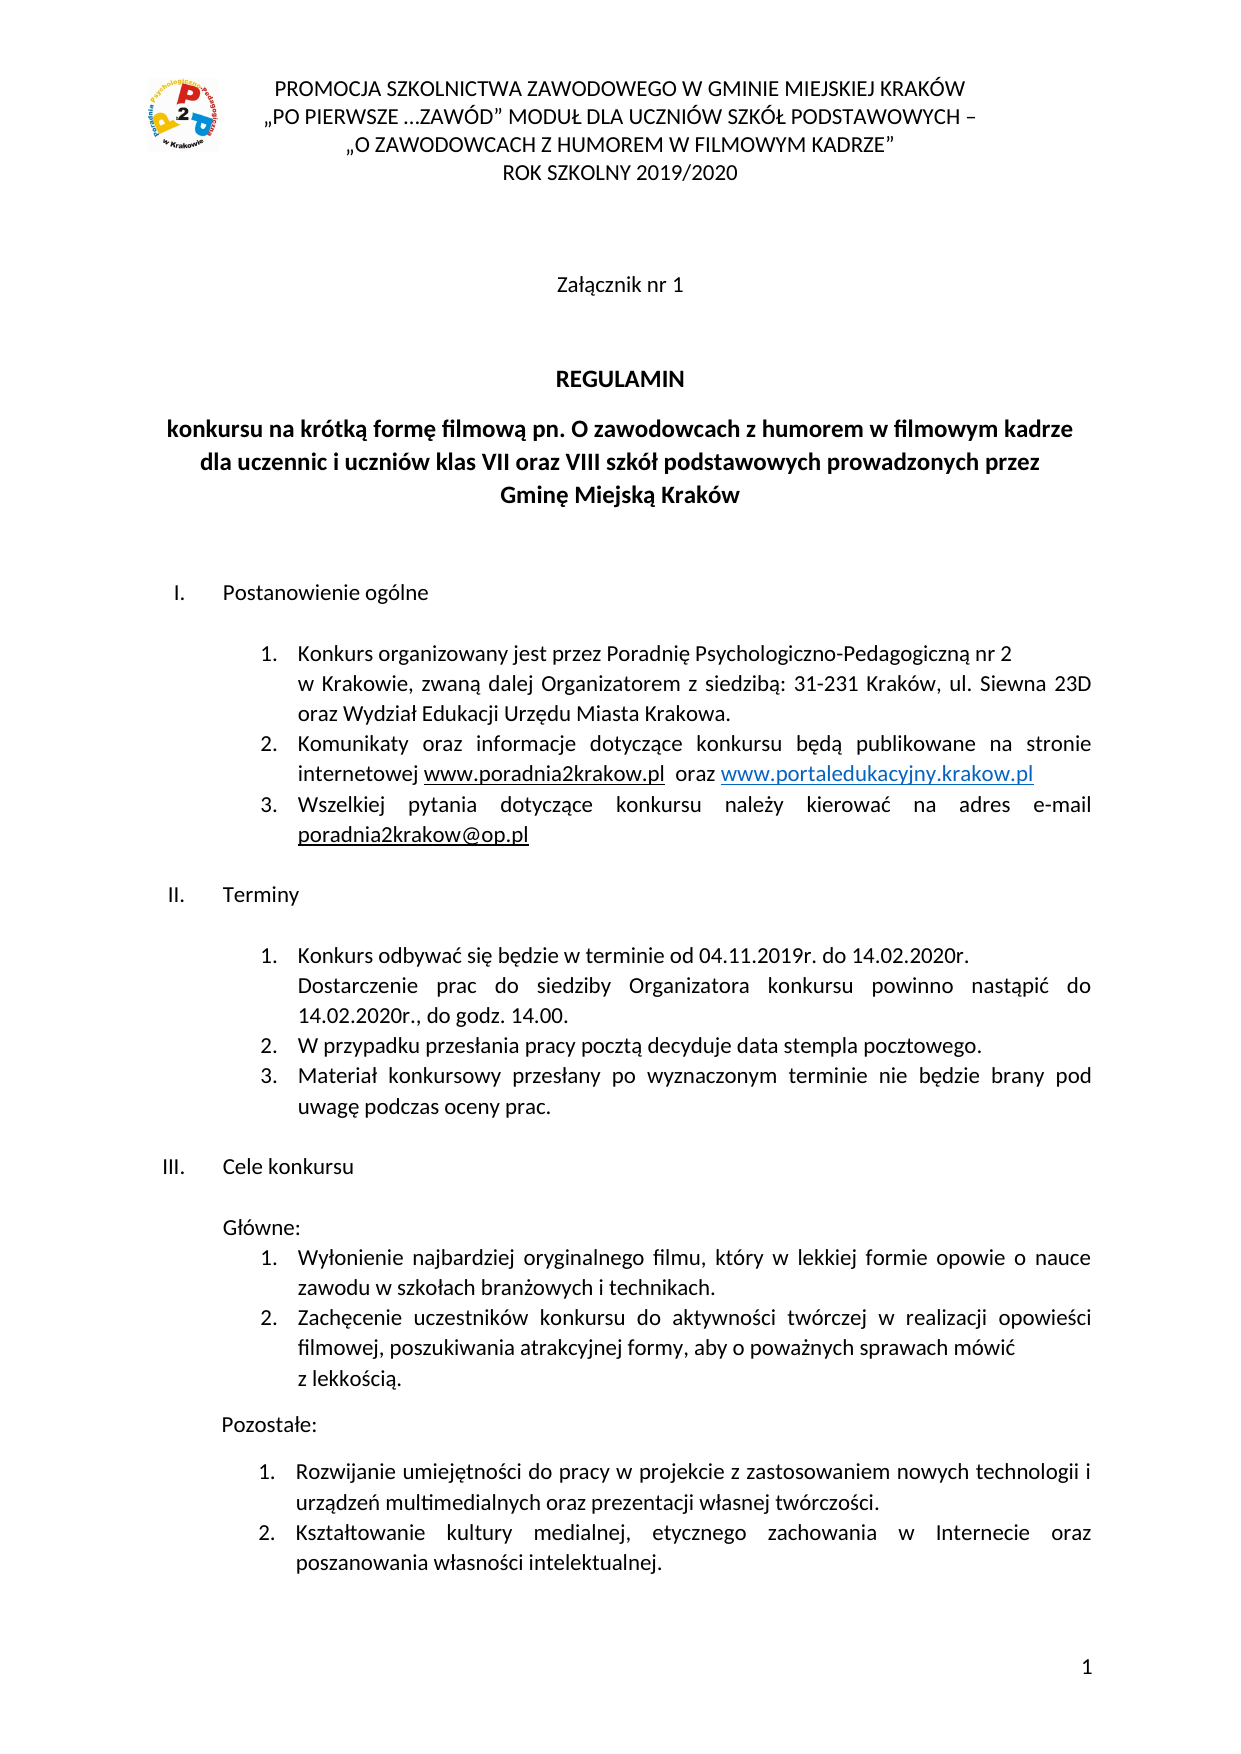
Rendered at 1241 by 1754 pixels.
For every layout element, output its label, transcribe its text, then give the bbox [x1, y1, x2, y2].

list Konkurs organizowany jest przez Poradnię Psychologiczno-Pedagogiczną nr 2 [260, 639, 1093, 667]
text Załącznik nr 1 [148, 270, 1093, 298]
text konkursu na krótką formę filmową pn. O zawodowcach z humorem w filmowym kadrze dla uczennic i uczniów klas VII oraz VIII szkół podstawowych prowadzonych przez Gminę Miejską Kraków [148, 413, 1093, 509]
list Wyłonienie najbardziej oryginalnego filmu, który w lekkiej formie opowie o nauce zawodu w szkołach branżowych i technikach. [260, 1243, 1093, 1301]
list Rozwijanie umiejętności do pracy w projekcie z zastosowaniem nowych technologii i urządzeń multimedialnych oraz prezentacji własnej twórczości. [258, 1457, 1093, 1516]
list Główne: [223, 1213, 1093, 1241]
list Dostarczenie prac do siedziby Organizatora konkursu powinno nastąpić do 14.02.2020r., do godz. 14.00. [298, 971, 1093, 1029]
list Konkurs odbywać się będzie w terminie od 04.11.2019r. do 14.02.2020r. [260, 941, 1093, 969]
list Zachęcenie uczestników konkursu do aktywności twórczej w realizacji opowieści filmowej, poszukiwania atrakcyjnej formy, aby o poważnych sprawach mówić [260, 1303, 1093, 1361]
list Postanowienie ogólne [185, 578, 1093, 606]
text Pozostałe: [148, 1411, 1093, 1438]
list Materiał konkursowy przesłany po wyznaczonym terminie nie będzie brany pod uwagę podczas oceny prac. [260, 1062, 1093, 1120]
list Cele konkursu [185, 1152, 1093, 1180]
list w Krakowie, zwaną dalej Organizatorem z siedzibą: 31-231 Kraków, ul. Siewna 23D oraz Wydział Edukacji Urzędu Miasta Krakowa. [298, 669, 1093, 727]
list Wszelkiej pytania dotyczące konkursu należy kierować na adres e-mail poradnia2krakow@op.pl [260, 790, 1093, 848]
list Komunikaty oraz informacje dotyczące konkursu będą publikowane na stronie internetowej www.poradnia2krakow.pl oraz www.portaledukacyjny.krakow.pl [260, 729, 1093, 787]
list Kształtowanie kultury medialnej, etycznego zachowania w Internecie oraz poszanowania własności intelektualnej. [258, 1518, 1093, 1576]
picture [147, 78, 218, 152]
list W przypadku przesłania pracy pocztą decyduje data stempla pocztowego. [260, 1031, 1093, 1059]
text REGULAMIN [148, 364, 1093, 394]
list Terminy [185, 880, 1093, 908]
list z lekkością. [298, 1364, 1093, 1392]
